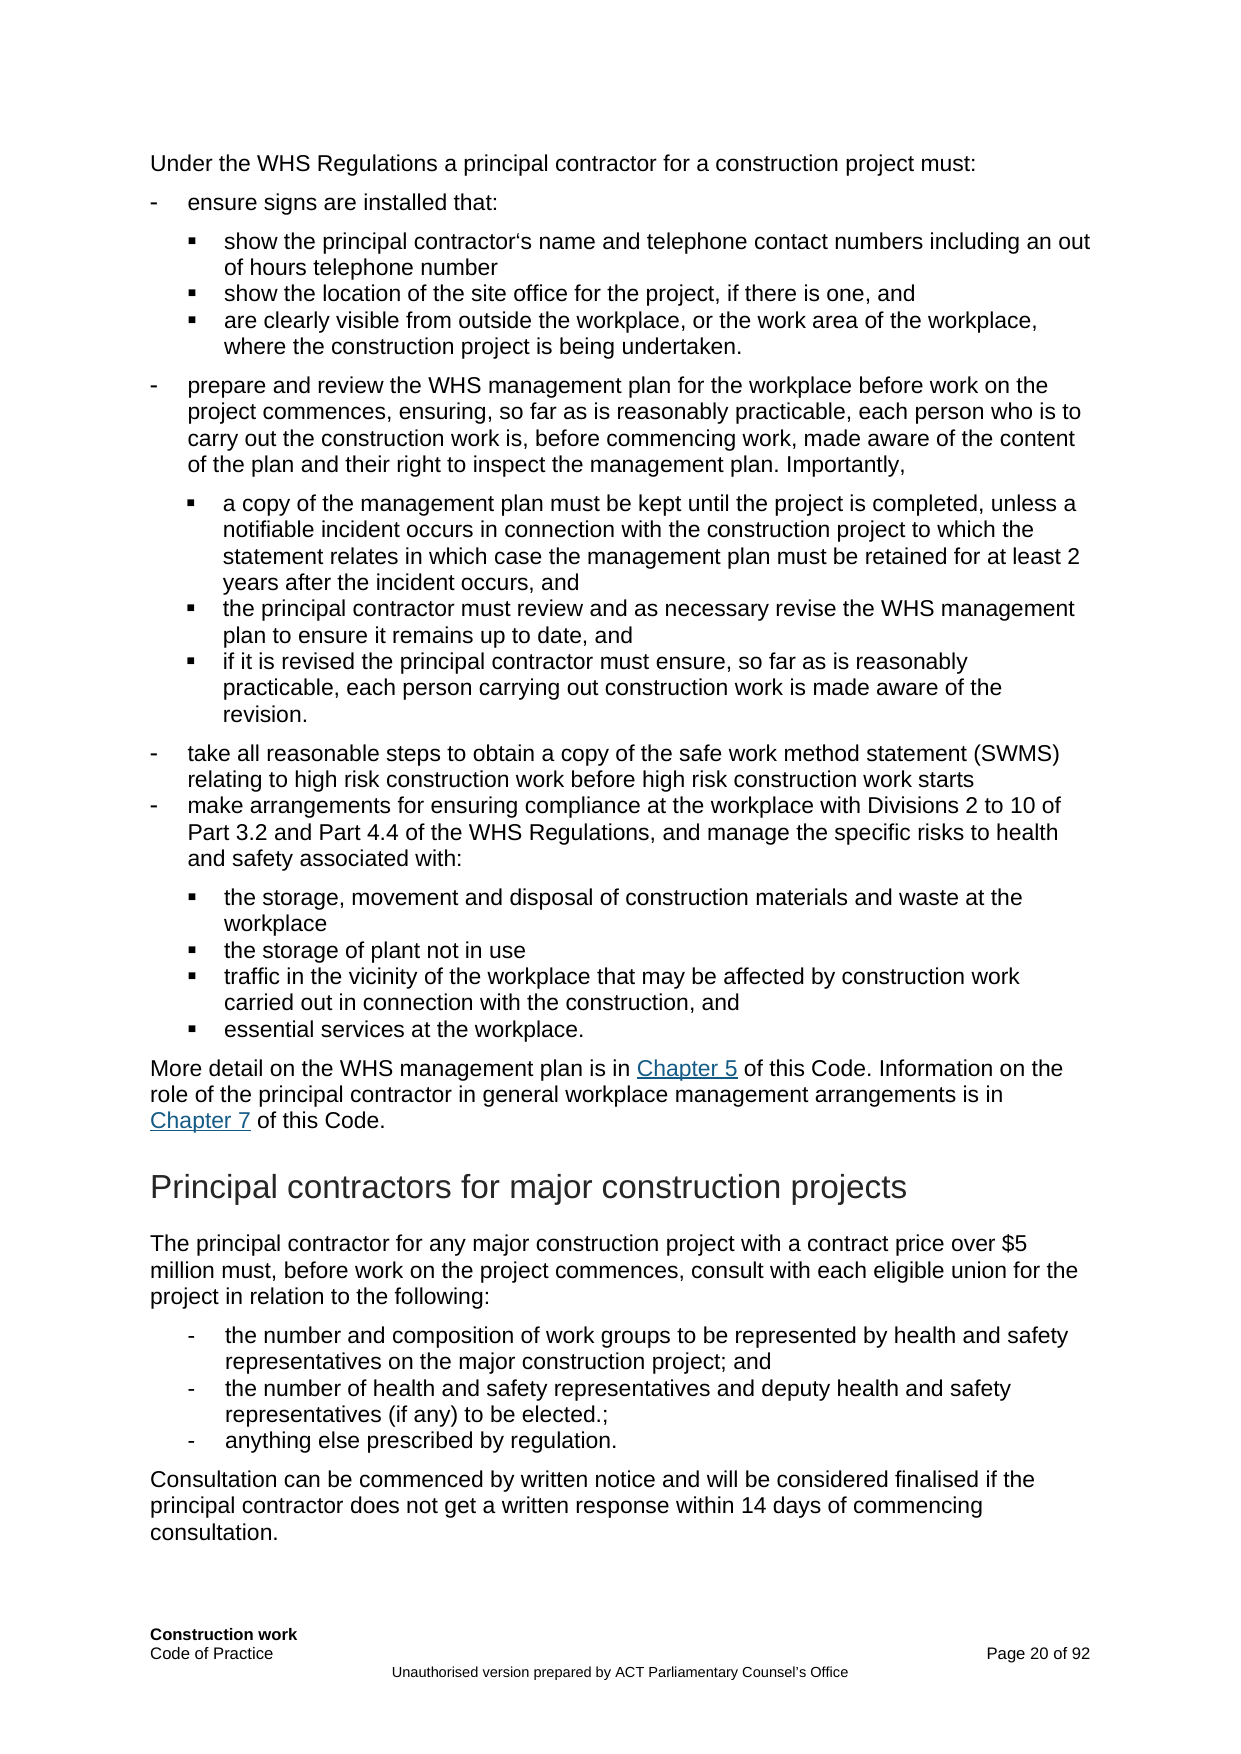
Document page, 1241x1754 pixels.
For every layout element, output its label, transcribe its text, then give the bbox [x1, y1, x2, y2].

list if it is revised the principal contractor must ensure, so far as is reasonably practicable, each person carrying out construction work is made aware of the revision. [185, 648, 1090, 727]
list the number of health and safety representatives and deputy health and safety representatives (if any) to be elected.; [187, 1374, 1090, 1427]
subtitle Principal contractors for major construction projects [150, 1167, 1090, 1205]
text The principal contractor for any major construction project with a contract price over $5 million must, before work on the project commences, consult with each eligible union for the project in relation to the following: [150, 1230, 1090, 1309]
list traffic in the vicinity of the workplace that may be affected by construction work carried out in connection with the construction, and [187, 963, 1090, 1016]
list show the location of the site office for the project, if there is one, and [187, 280, 1090, 307]
list the principal contractor must review and as necessary revise the WHS management plan to ensure it remains up to date, and [185, 595, 1090, 648]
list anything else prescribed by regulation. [187, 1427, 1090, 1454]
list a copy of the management plan must be kept until the project is completed, unless a notifiable incident occurs in connection with the construction project to which the statement relates in which case the management plan must be retained for at least 2 years after the incident occurs, and [185, 490, 1090, 595]
list ensure signs are installed that: [150, 189, 1090, 215]
list show the principal contractor‘s name and telephone contact numbers including an out of hours telephone number [187, 228, 1090, 280]
list make arrangements for ensuring compliance at the workplace with Divisions 2 to 10 of Part 3.2 and Part 4.4 of the WHS Regulations, and manage the specific risks to health and safety associated with: [150, 792, 1090, 871]
text More detail on the WHS management plan is in Chapter 5 of this Code. Information on the role of the principal contractor in general workplace management arrangements is in Chapter 7 of this Code. [150, 1054, 1090, 1133]
list essential services at the workplace. [187, 1016, 1090, 1042]
list prepare and review the WHS management plan for the workplace before work on the project commences, ensuring, so far as is reasonably practicable, each person who is to carry out the construction work is, before commencing work, made aware of the content of the plan and their right to inspect the management plan. Importantly, [150, 372, 1090, 477]
list take all reasonable steps to obtain a copy of the safe work method statement (SWMS) relating to high risk construction work before high risk construction work starts [150, 739, 1090, 792]
text Under the WHS Regulations a principal contractor for a construction project must: [150, 150, 1090, 176]
list the storage, movement and disposal of construction materials and waste at the workplace [187, 884, 1090, 937]
list the storage of plant not in use [187, 937, 1090, 963]
list the number and composition of work groups to be represented by health and safety representatives on the major construction project; and [187, 1322, 1090, 1374]
list are clearly visible from outside the workplace, or the work area of the workplace, where the construction project is being undertaken. [187, 307, 1090, 359]
text Consultation can be commenced by written notice and will be considered finalised if the principal contractor does not get a written response within 14 days of commencing consultation. [150, 1466, 1090, 1545]
